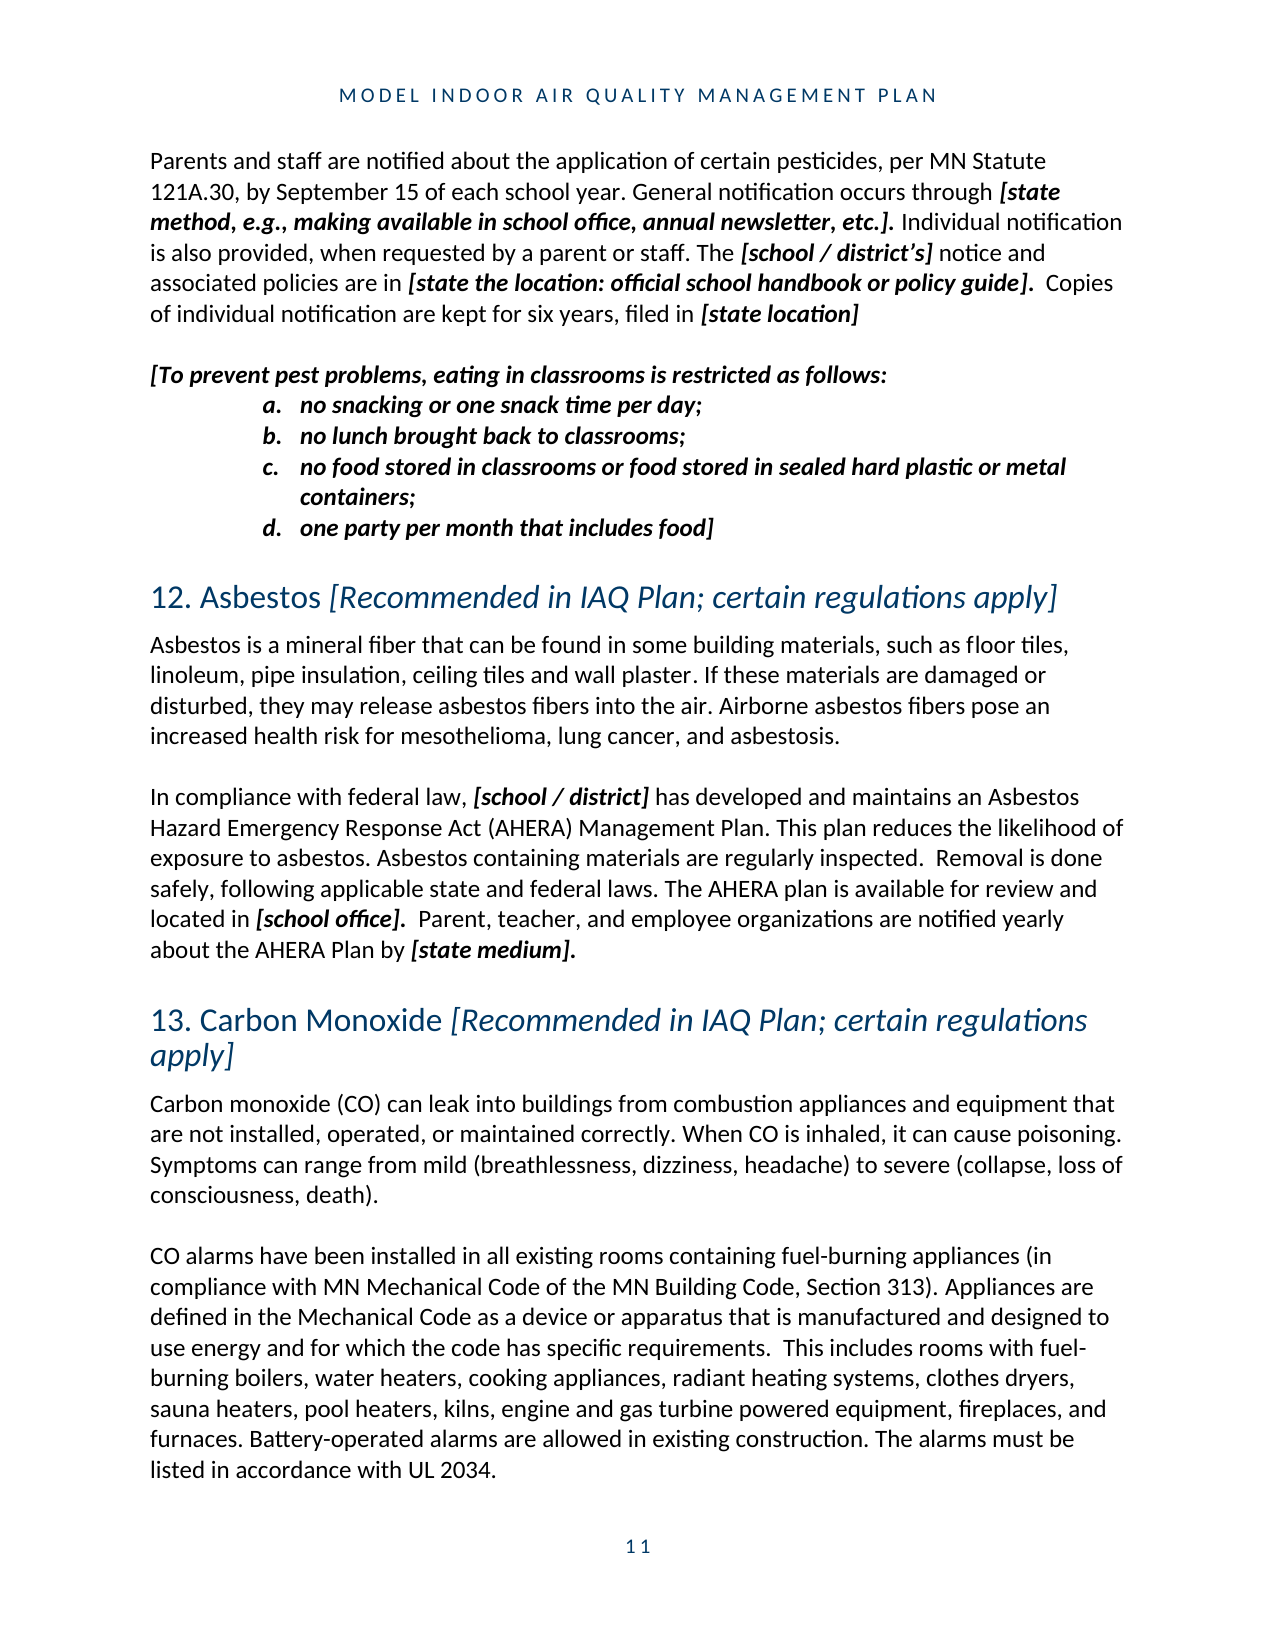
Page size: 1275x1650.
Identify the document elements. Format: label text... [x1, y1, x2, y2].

text [To prevent pest problems, eating in classrooms is restricted as follows: [150, 359, 1125, 389]
list no food stored in classrooms or food stored in sealed hard plastic or metal containers; [262, 451, 1125, 512]
text Asbestos is a mineral fiber that can be found in some building materials, such as floor tiles, linoleum, pipe insulation, ceiling tiles and wall plaster. If these materials are damaged or disturbed, they may release asbestos fibers into the air. Airborne asbestos fibers pose an increased health risk for mesothelioma, lung cancer, and asbestosis. [150, 629, 1125, 751]
list no lunch brought back to classrooms; [262, 420, 1125, 451]
text In compliance with federal law, [school / district] has developed and maintains an Asbestos Hazard Emergency Response Act (AHERA) Management Plan. This plan reduces the likelihood of exposure to asbestos. Asbestos containing materials are regularly inspected. Removal is done safely, following applicable state and federal laws. The AHERA plan is available for review and located in [school office]. Parent, teacher, and employee organizations are notified yearly about the AHERA Plan by [state medium]. [150, 781, 1125, 964]
text Carbon monoxide (CO) can leak into buildings from combustion appliances and equipment that are not installed, operated, or maintained correctly. When CO is inhaled, it can cause poisoning. Symptoms can range from mild (breathlessness, dizziness, headache) to severe (collapse, loss of consciousness, death). [150, 1088, 1125, 1210]
subtitle 13. Carbon Monoxide [Recommended in IAQ Plan; certain regulations apply] [150, 1002, 1125, 1075]
list one party per month that includes food] [262, 512, 1125, 542]
text CO alarms have been installed in all existing rooms containing fuel-burning appliances (in compliance with MN Mechanical Code of the MN Building Code, Section 313). Appliances are defined in the Mechanical Code as a device or apparatus that is manufactured and designed to use energy and for which the code has specific requirements. This includes rooms with fuel-burning boilers, water heaters, cooking appliances, radiant heating systems, clothes dryers, sauna heaters, pool heaters, kilns, engine and gas turbine powered equipment, fireplaces, and furnaces. Battery-operated alarms are allowed in existing construction. The alarms must be listed in accordance with UL 2034. [150, 1240, 1125, 1484]
list no snacking or one snack time per day; [262, 389, 1125, 420]
text Parents and staff are notified about the application of certain pesticides, per MN Statute 121A.30, by September 15 of each school year. General notification occurs through [state method, e.g., making available in school office, annual newsletter, etc.]. Individual notification is also provided, when requested by a parent or staff. The [school / district’s] notice and associated policies are in [state the location: official school handbook or policy guide]. Copies of individual notification are kept for six years, filed in [state location] [150, 145, 1125, 328]
subtitle 12. Asbestos [Recommended in IAQ Plan; certain regulations apply] [150, 580, 1125, 616]
